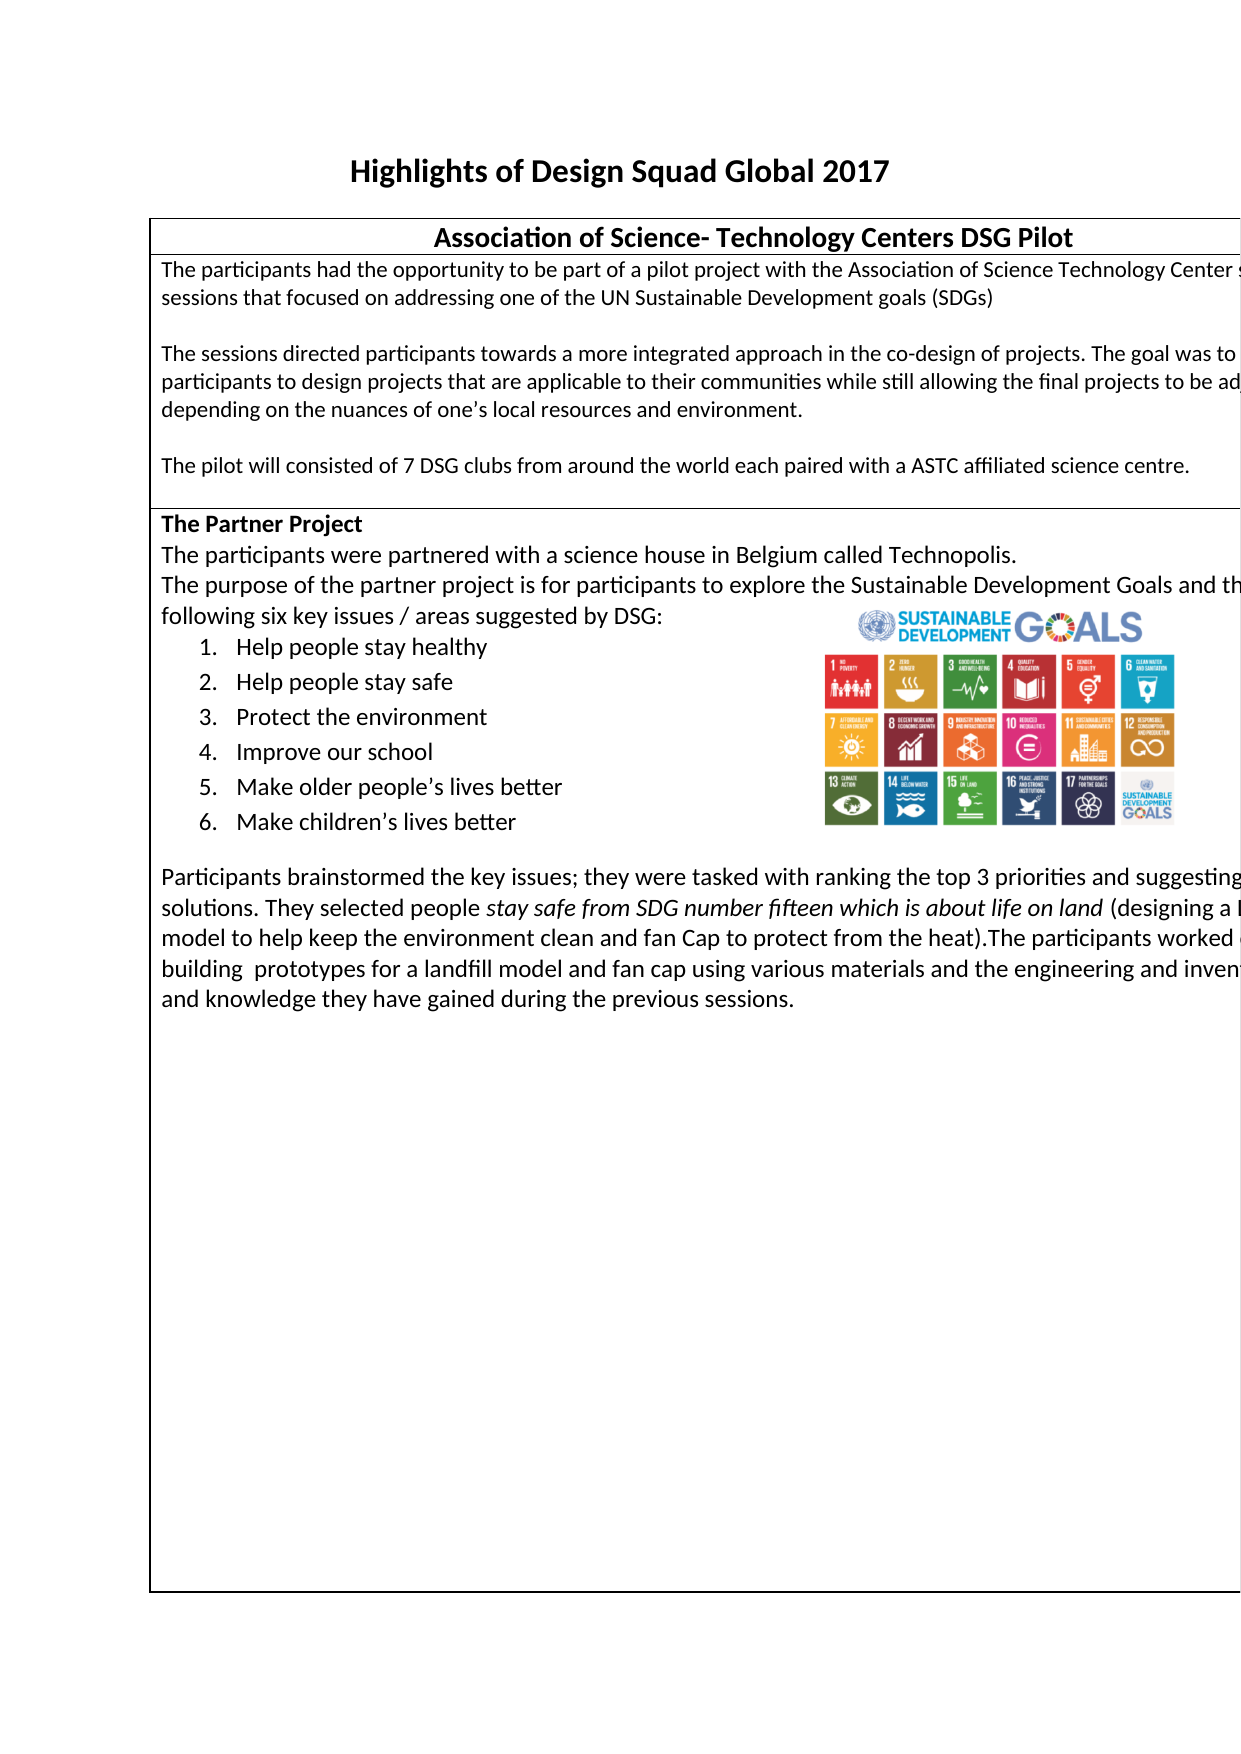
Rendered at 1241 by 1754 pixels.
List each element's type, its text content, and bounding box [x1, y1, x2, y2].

text Highlights of Design Squad Global 2017 [150, 150, 1090, 191]
picture [814, 608, 1188, 844]
table_cell The Partner Project The participants were partnered with a science house in Belgium called Technopolis. The purpose of the partner project is for participants to explore the Sustainable Development Goals and the following six key issues / areas suggested by DSG: Help people stay healthy Help people stay safe Protect the environment Improve our school Make older people’s lives better Make children’s lives better Participants brainstormed the key issues; they were tasked with ranking the top 3 priorities and suggesting possible solutions. They selected people stay safe from SDG number fifteen which is about life on land (designing a Land fill model to help keep the environment clean and fan Cap to protect from the heat).The participants worked on building prototypes for a landfill model and fan cap using various materials and the engineering and invention skills and knowledge they have gained during the previous sessions. [151, 509, 1240, 1591]
table_header Association of Science- Technology Centers DSG Pilot [151, 219, 1240, 254]
table_cell The participants had the opportunity to be part of a pilot project with the Association of Science Technology Center s, having sessions that focused on addressing one of the UN Sustainable Development goals (SDGs) The sessions directed participants towards a more integrated approach in the co-design of projects. The goal was to encourage participants to design projects that are applicable to their communities while still allowing the final projects to be adjusted depending on the nuances of one’s local resources and environment. The pilot will consisted of 7 DSG clubs from around the world each paired with a ASTC affiliated science centre. [151, 255, 1240, 507]
